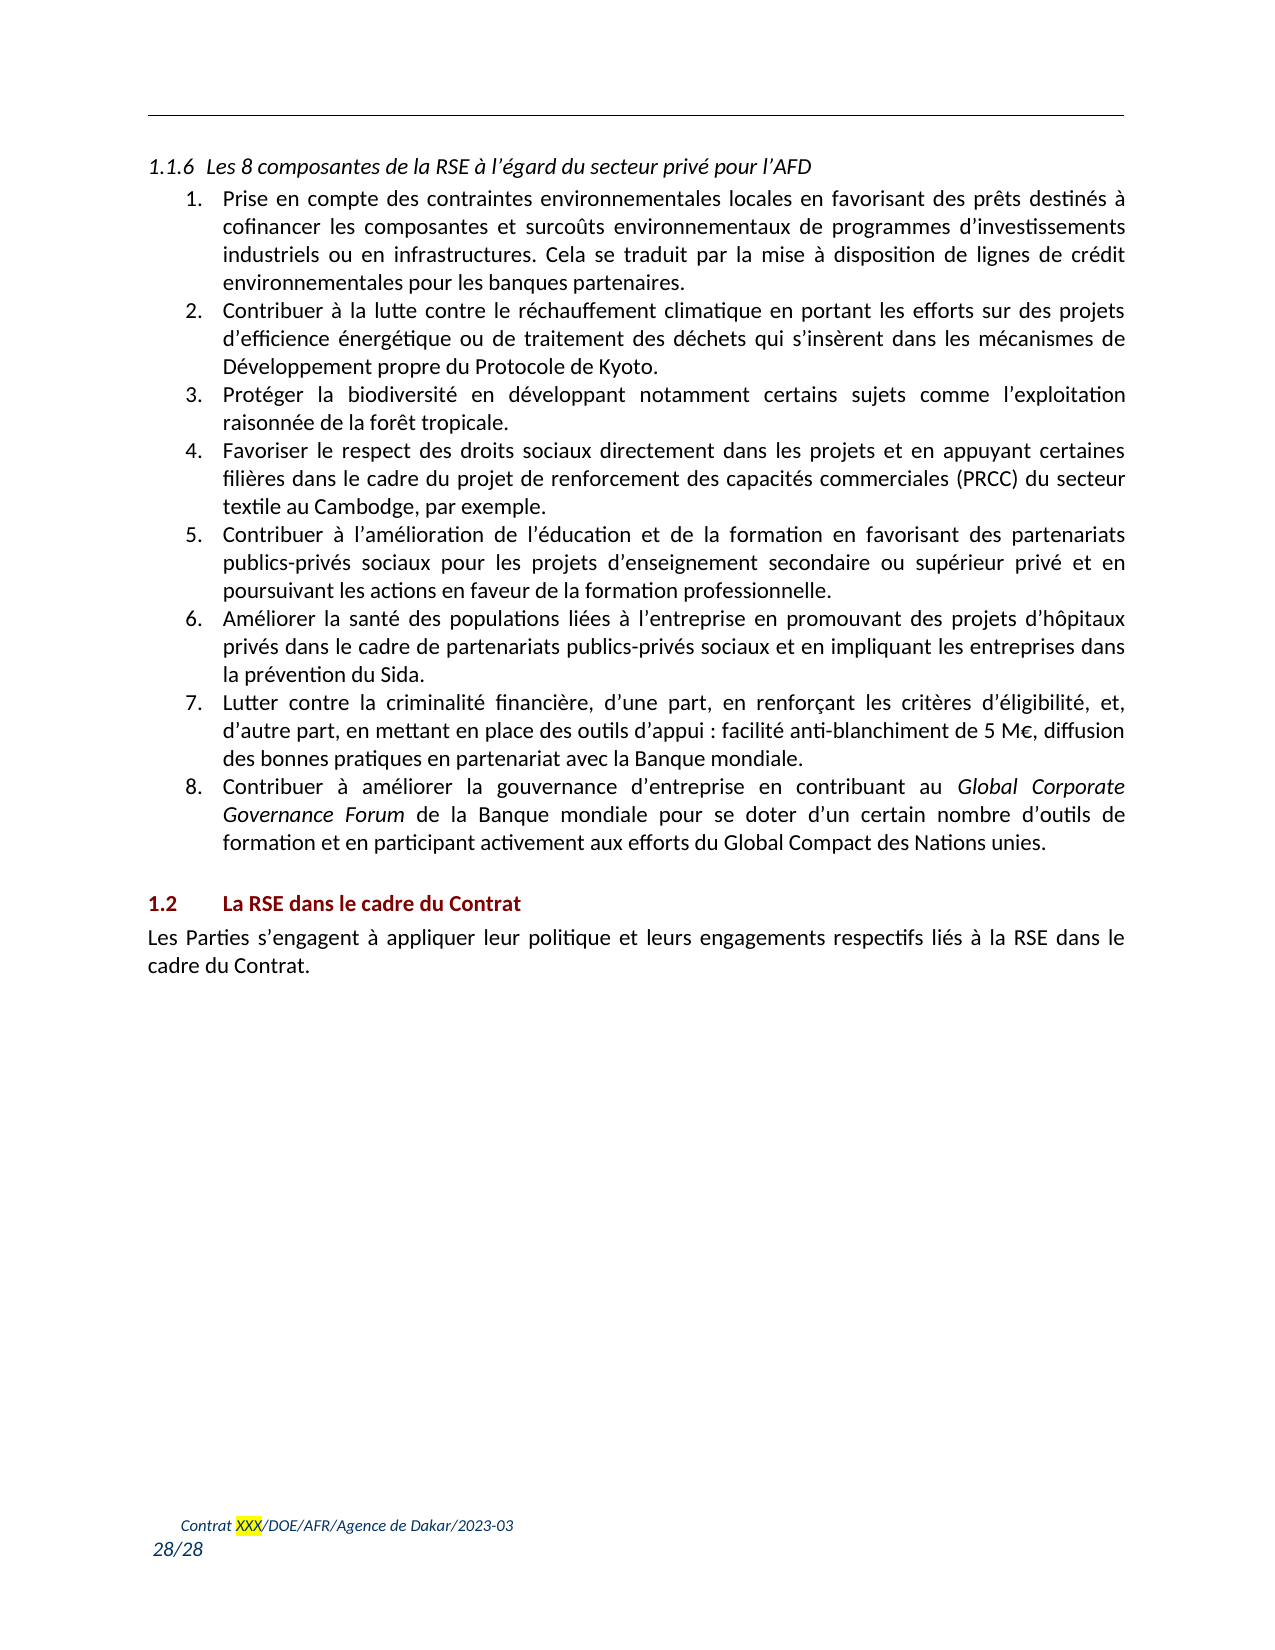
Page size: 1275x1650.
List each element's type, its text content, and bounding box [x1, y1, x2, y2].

list Améliorer la santé des populations liées à l’entreprise en promouvant des projets d’hôpitaux privés dans le cadre de partenariats publics-privés sociaux et en impliquant les entreprises dans la prévention du Sida. [185, 604, 1127, 688]
list Lutter contre la criminalité financière, d’une part, en renforçant les critères d’éligibilité, et, d’autre part, en mettant en place des outils d’appui : facilité anti-blanchiment de 5 M€, diffusion des bonnes pratiques en partenariat avec mondiale. [185, 688, 1127, 772]
list Protéger la biodiversité en développant notamment certains sujets comme l’exploitation raisonnée de la forêt tropicale. [185, 380, 1127, 436]
list Contribuer à la lutte contre le réchauffement climatique en portant les efforts sur des projets d’efficience énergétique ou de traitement des déchets qui s’insèrent dans les mécanismes de Développement propre du Protocole de Kyoto. [185, 296, 1127, 380]
subtitle Les 8 composantes de à l’égard du secteur privé pour l’AFD [148, 152, 1127, 180]
text Les Parties s’engagent à appliquer leur politique et leurs engagements respectifs liés à dans le cadre du Contrat. [148, 923, 1127, 979]
list Prise en compte des contraintes environnementales locales en favorisant des prêts destinés à cofinancer les composantes et surcoûts environnementaux de programmes d’investissements industriels ou en infrastructures. Cela se traduit par la mise à disposition de lignes de crédit environnementales pour les banques partenaires. [185, 184, 1127, 296]
list Favoriser le respect des droits sociaux directement dans les projets et en appuyant certaines filières dans le cadre du projet de renforcement des capacités commerciales (PRCC) du secteur textile au Cambodge, par exemple. [185, 436, 1127, 520]
subtitle La RSE dans le cadre du Contrat [148, 888, 1127, 917]
list Contribuer à l’amélioration de l’éducation et de la formation en favorisant des partenariats publics-privés sociaux pour les projets d’enseignement secondaire ou supérieur privé et en poursuivant les actions en faveur de la formation professionnelle. [185, 520, 1127, 604]
list Contribuer à améliorer la gouvernance d’entreprise en contribuant au Global Corporate Governance Forum de mondiale pour se doter d’un certain nombre d’outils de formation et en participant activement aux efforts du Global Compact des Nations unies. [185, 772, 1127, 857]
